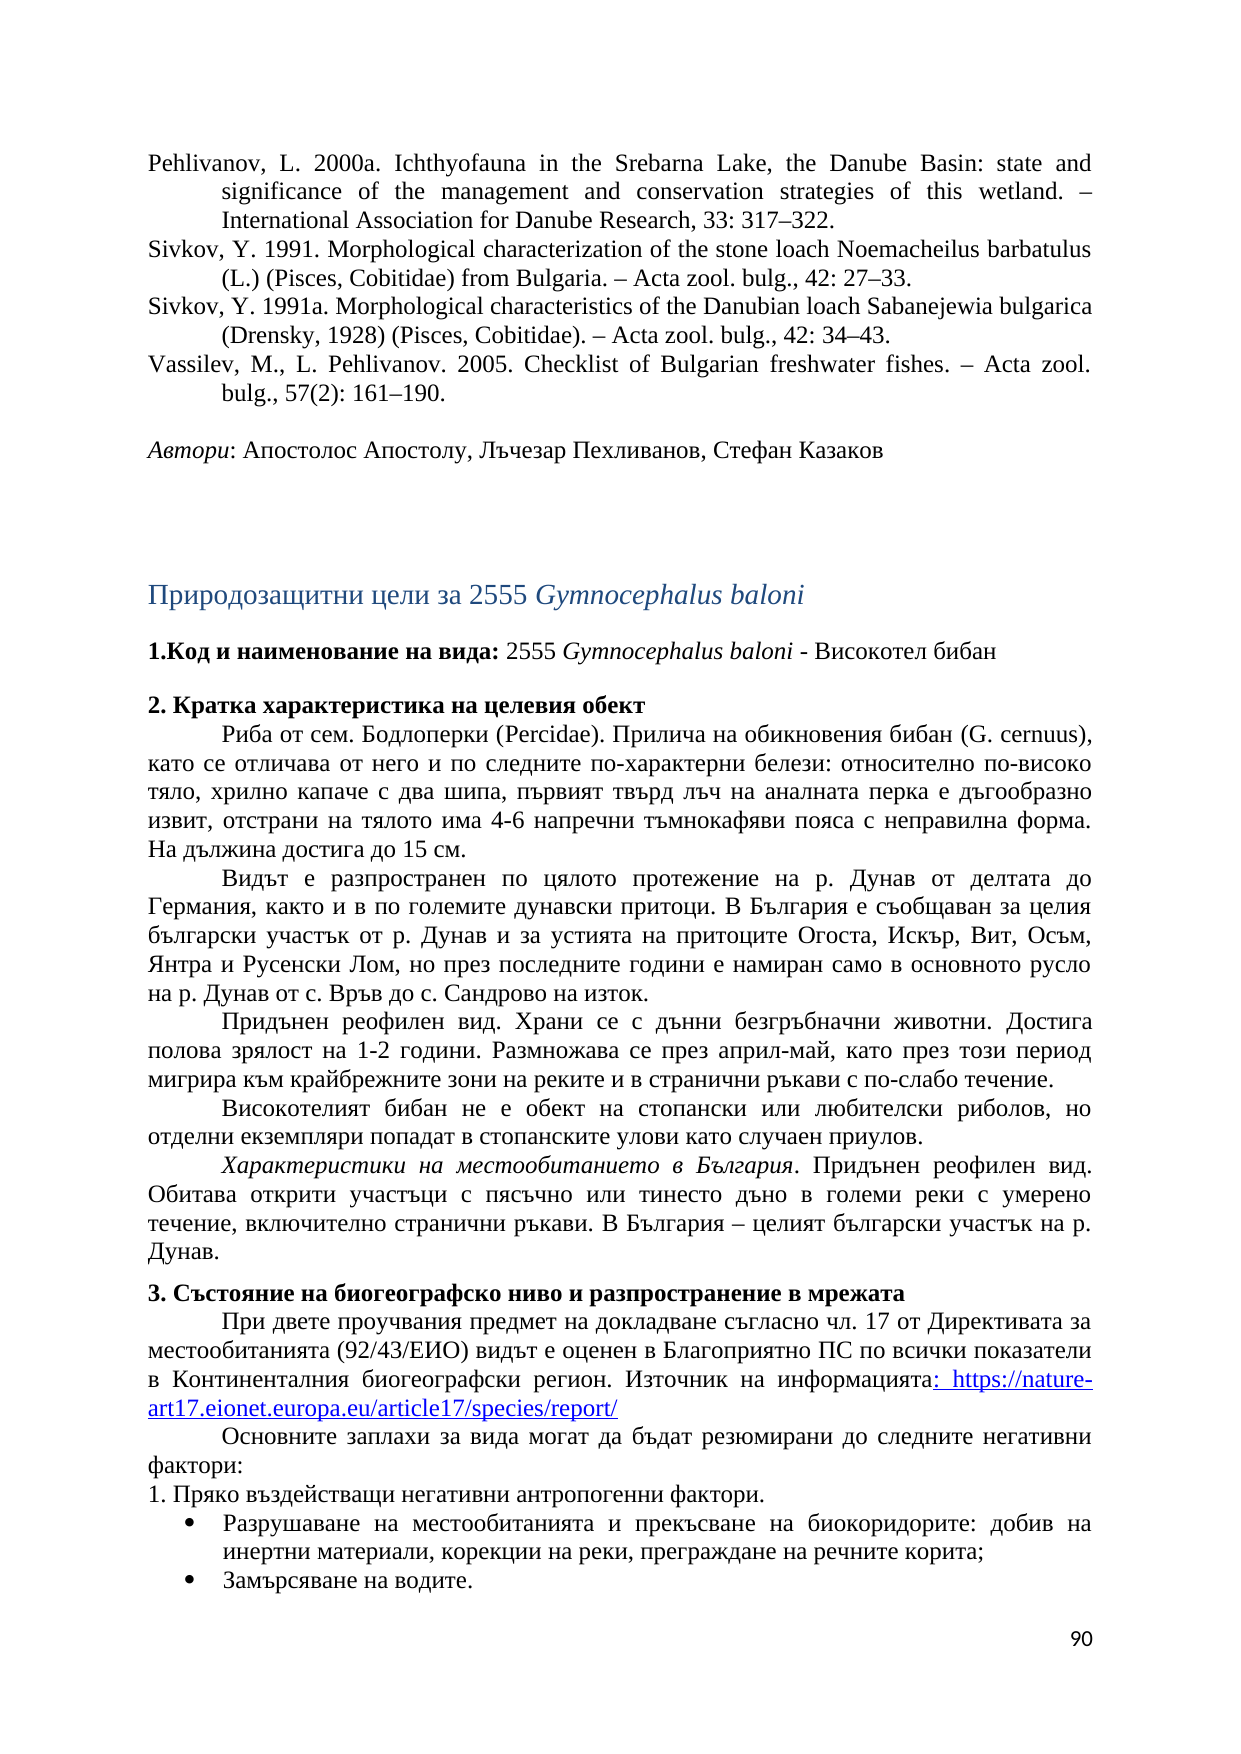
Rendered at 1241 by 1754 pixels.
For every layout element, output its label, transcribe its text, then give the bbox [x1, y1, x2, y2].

text Риба от сем. Бодлоперки (Percidae). Прилича на обикновения бибан (G. cernuus), като се отличава от него и по следните по-характерни белези: относително по-високо тяло, хрилно капаче с два шипа, първият твърд лъч на аналната перка е дъгообразно извит, отстрани на тялото има 4-6 напречни тъмнокафяви пояса с неправилна форма. На дължина достига до 15 см. [148, 719, 1093, 863]
text Автори: Апостолос Апостолу, Лъчезар Пехливанов, Стефан Казаков [148, 435, 1093, 464]
text Характеристики на местообитанието в България. Придънен реофилен вид. Обитава открити участъци с пясъчно или тинесто дъно в големи реки с умерено течение, включително странични ръкави. В България – целият български участък на р. Дунав. [148, 1150, 1093, 1265]
text Високотелият бибан не е обект на стопански или любителски риболов, но отделни екземпляри попадат в стопанските улови като случаен приулов. [148, 1093, 1093, 1150]
text 3. Състояние на биогеографско ниво и разпространение в мрежата [148, 1278, 1093, 1306]
text Pehlivanov, L. 2000a. Ichthyofauna in the Srebarna Lake, the Danube Basin: state and significance of the management and conservation strategies of this wetland. – International Association for Danube Research, 33: 317–322. [148, 148, 1093, 234]
text 1.Код и наименование на вида: 2555 Gymnocephalus baloni - Високотел бибан [148, 636, 1093, 665]
text 1. Пряко въздействащи негативни антропогенни фактори. [148, 1479, 1093, 1508]
list Разрушаване на местообитанията и прекъсване на биокоридорите: добив на инертни материали, корекции на реки, преграждане на речните корита; [185, 1508, 1093, 1565]
text Sivkov, Y. 1991. Morphological characterization of the stone loach Noemacheilus barbatulus (L.) (Pisces, Cobitidae) from Bulgaria. – Acta zool. bulg., 42: 27–33. [148, 234, 1093, 291]
text Vassilev, M., L. Pehlivanov. 2005. Checklist of Bulgarian freshwater fishes. – Acta zool. bulg., 57(2): 161–190. [148, 349, 1093, 406]
text Основните заплахи за вида могат да бъдат резюмирани до следните негативни фактори: [148, 1421, 1093, 1479]
text 2. Кратка характеристика на целевия обект [148, 690, 1093, 719]
list Замърсяване на водите. [185, 1565, 1093, 1594]
text При двете проучвания предмет на докладване съгласно чл. 17 от Директивата за местообитанията (92/43/ЕИО) видът е оценен в Благоприятно ПС по всички показатели в Континенталния биогеографски регион. Източник на информацията: https://nature-art17.eionet.europa.eu/article17/species/report/ [148, 1306, 1093, 1421]
text Природозащитни цели за 2555 Gymnocephalus baloni [148, 577, 1093, 611]
text Придънен реофилен вид. Храни се с дънни безгръбначни животни. Достига полова зрялост на 1-2 години. Размножава се през април-май, като през този период мигрира към крайбрежните зони на реките и в странични ръкави с по-слабо течение. [148, 1006, 1093, 1093]
text Видът е разпространен по цялото протежение на р. Дунав от делтата до Германия, както и в по големите дунавски притоци. В България е съобщаван за целия български участък от р. Дунав и за устията на притоците Огоста, Искър, Вит, Осъм, Янтра и Русенски Лом, но през последните години е намиран само в основното русло на р. Дунав от с. Връв до с. Сандрово на изток. [148, 863, 1093, 1006]
text Sivkov, Y. 1991a. Morphological characteristics of the Danubian loach Sabanejewia bulgarica (Drensky, 1928) (Pisces, Cobitidae). – Acta zool. bulg., 42: 34–43. [148, 291, 1093, 349]
